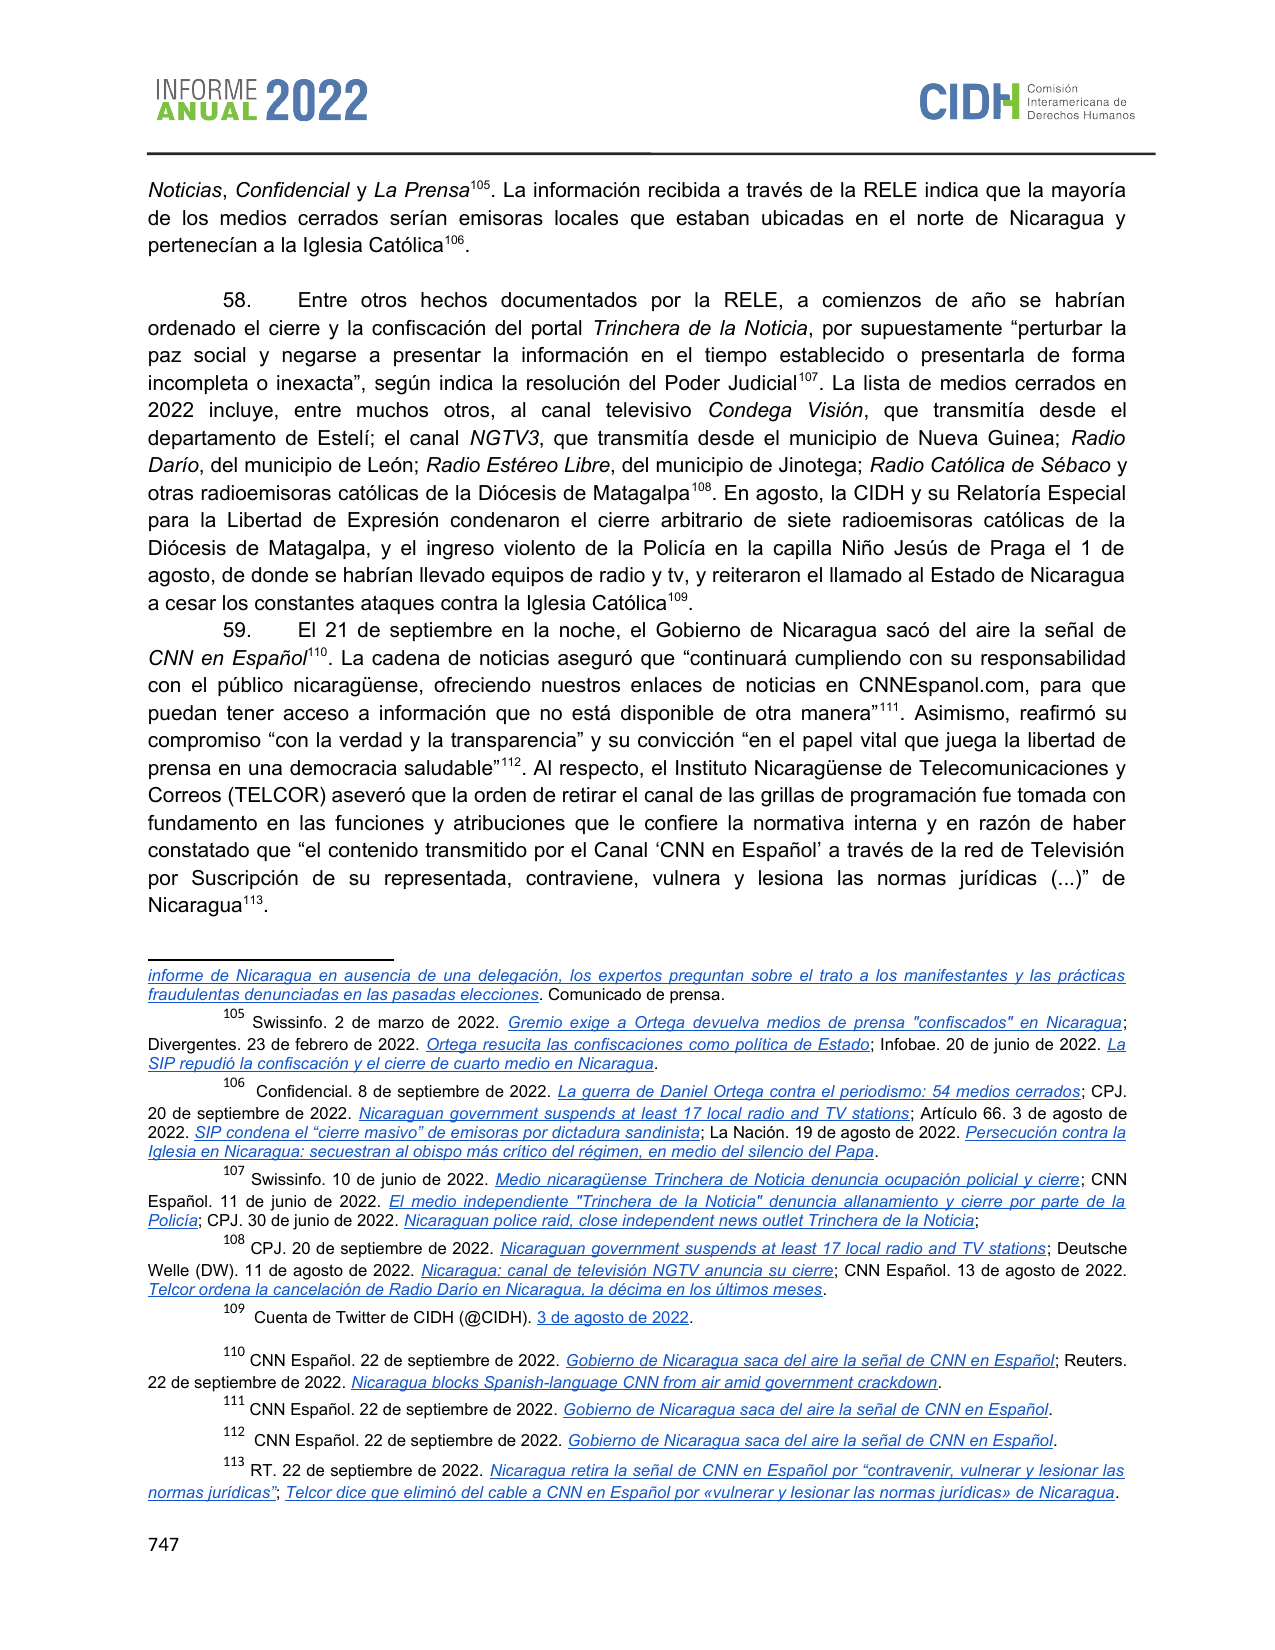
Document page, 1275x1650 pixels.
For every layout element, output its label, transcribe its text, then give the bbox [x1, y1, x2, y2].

list Entre otros hechos documentados por la RELE, a comienzos de año se habrían ordenado el cierre y la confiscación del portal Trinchera de la Noticia, por supuestamente “perturbar la paz social y negarse a presentar la información en el tiempo establecido o presentarla de forma incompleta o inexacta”, según indica la resolución del Poder Judicial. La lista de medios cerrados en 2022 incluye, entre muchos otros, al canal televisivo Condega Visión, que transmitía desde el departamento de Estelí; el canal NGTV3, que transmitía desde el municipio de Nueva Guinea; Radio Darío, del municipio de León; Radio Estéreo Libre, del municipio de Jinotega; Radio Católica de Sébaco y otras radioemisoras católicas de la Diócesis de Matagalpa. En agosto, la CIDH y su Relatoría Especial para la Libertad de Expresión condenaron el cierre arbitrario de siete radioemisoras católicas de la Diócesis de Matagalpa, y el ingreso violento de la Policía en la capilla Niño Jesús de Praga el 1 de agosto, de donde se habrían llevado equipos de radio y tv, y reiteraron el llamado al Estado de Nicaragua a cesar los constantes ataques contra la Iglesia Católica. [148, 288, 1127, 614]
list Por otra parte, los atentados y las intromisiones ilegítimas a la libertad e independencia de los medios de comunicación en Nicaragua forman parte de una tendencia que continúa incrementándose en 2022. Los reportes recibidos indican que, desde el comienzo de la crisis de derechos humanos en 2018, se habrían cerrado al menos 54 medios de comunicación, casi 30 de ellos sólo en 2022. Asimismo, se mantiene la ocupación y confiscación de las instalaciones de los medios 100% Noticias, Confidencial y La Prensa. La información recibida a través de la RELE indica que la mayoría de los medios cerrados serían emisoras locales que estaban ubicadas en el norte de Nicaragua y pertenecían a la Iglesia Católica. [148, 178, 1127, 257]
picture [147, 73, 372, 126]
picture [912, 73, 1156, 130]
list El 21 de septiembre en la noche, el Gobierno de Nicaragua sacó del aire la señal de CNN en Español. La cadena de noticias aseguró que “continuará cumpliendo con su responsabilidad con el público nicaragüense, ofreciendo nuestros enlaces de noticias en CNNEspanol.com, para que puedan tener acceso a información que no está disponible de otra manera”. Asimismo, reafirmó su compromiso “con la verdad y la transparencia” y su convicción “en el papel vital que juega la libertad de prensa en una democracia saludable”. Al respecto, el Instituto Nicaragüense de Telecomunicaciones y Correos (TELCOR) aseveró que la orden de retirar el canal de las grillas de programación fue tomada con fundamento en las funciones y atribuciones que le confiere la normativa interna y en razón de haber constatado que “el contenido transmitido por el Canal ‘CNN en Español’ a través de la red de Televisión por Suscripción de su representada, contraviene, vulnera y lesiona las normas jurídicas (...)” de Nicaragua. [148, 618, 1127, 917]
